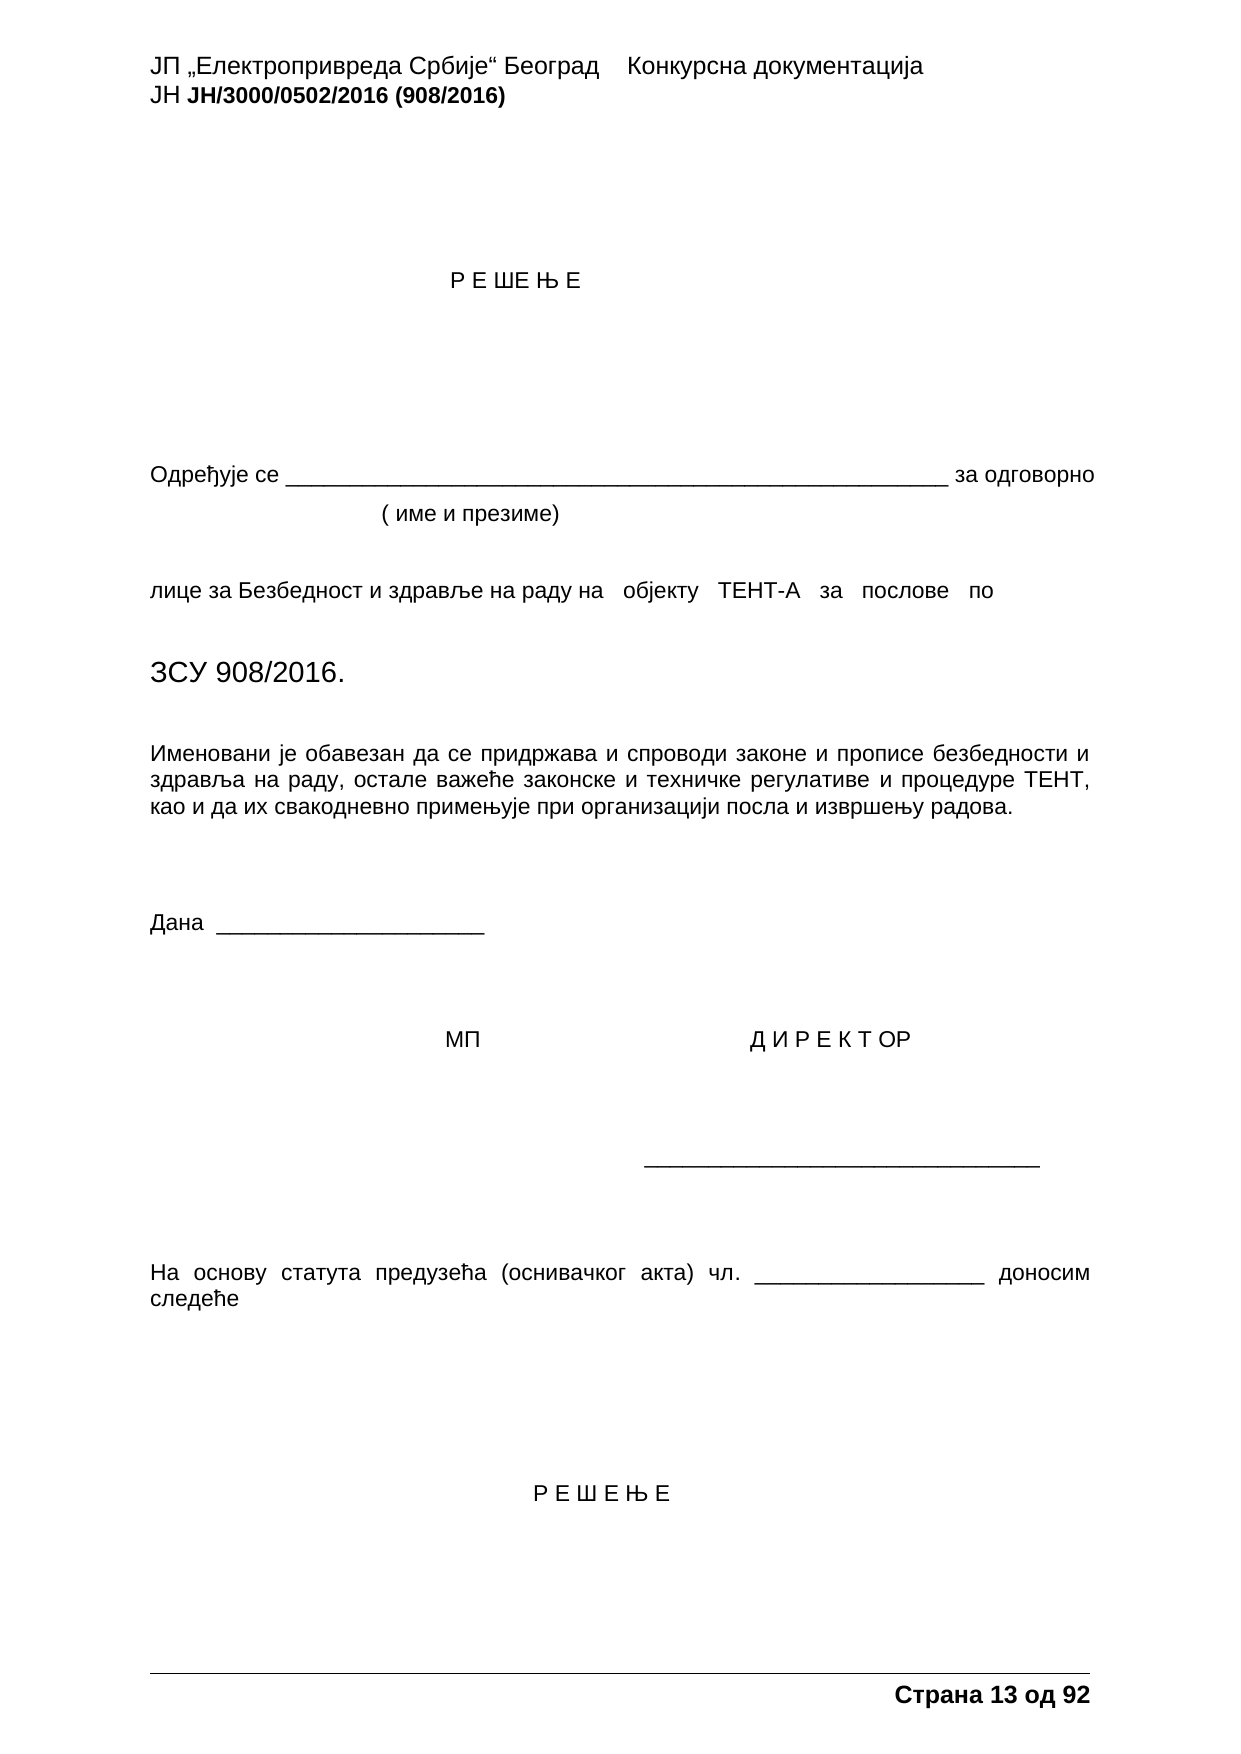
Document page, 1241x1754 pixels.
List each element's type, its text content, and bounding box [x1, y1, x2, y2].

text ( име и презиме) [150, 500, 1090, 526]
text ЗСУ 908/2016. [150, 655, 1090, 689]
text МП Д И Р Е К Т ОР [371, 1026, 1090, 1052]
text Именовани је обавезан да се придржава и спроводи законе и прописе безбедности и здравља на раду, остале важеће законске и техничке регулативе и процедуре ТЕНТ, као и да их свакодневно примењује при организацији посла и извршењу радова. [150, 740, 1090, 819]
text Р Е ШЕ Њ Е [150, 267, 1090, 293]
text На основу статута предузећа (оснивачког акта) чл. __________________ доносим следеће [150, 1259, 1090, 1312]
text Одређује се ____________________________________________________ за одговорно [150, 461, 1120, 487]
text Дана _____________________ [150, 909, 1090, 936]
text лице за Безбедност и здравље на раду на објекту ТЕНТ-А за послове по [150, 577, 1090, 604]
text Р Е Ш Е Њ Е [150, 1479, 1090, 1506]
text _______________________________ [150, 1142, 1090, 1169]
